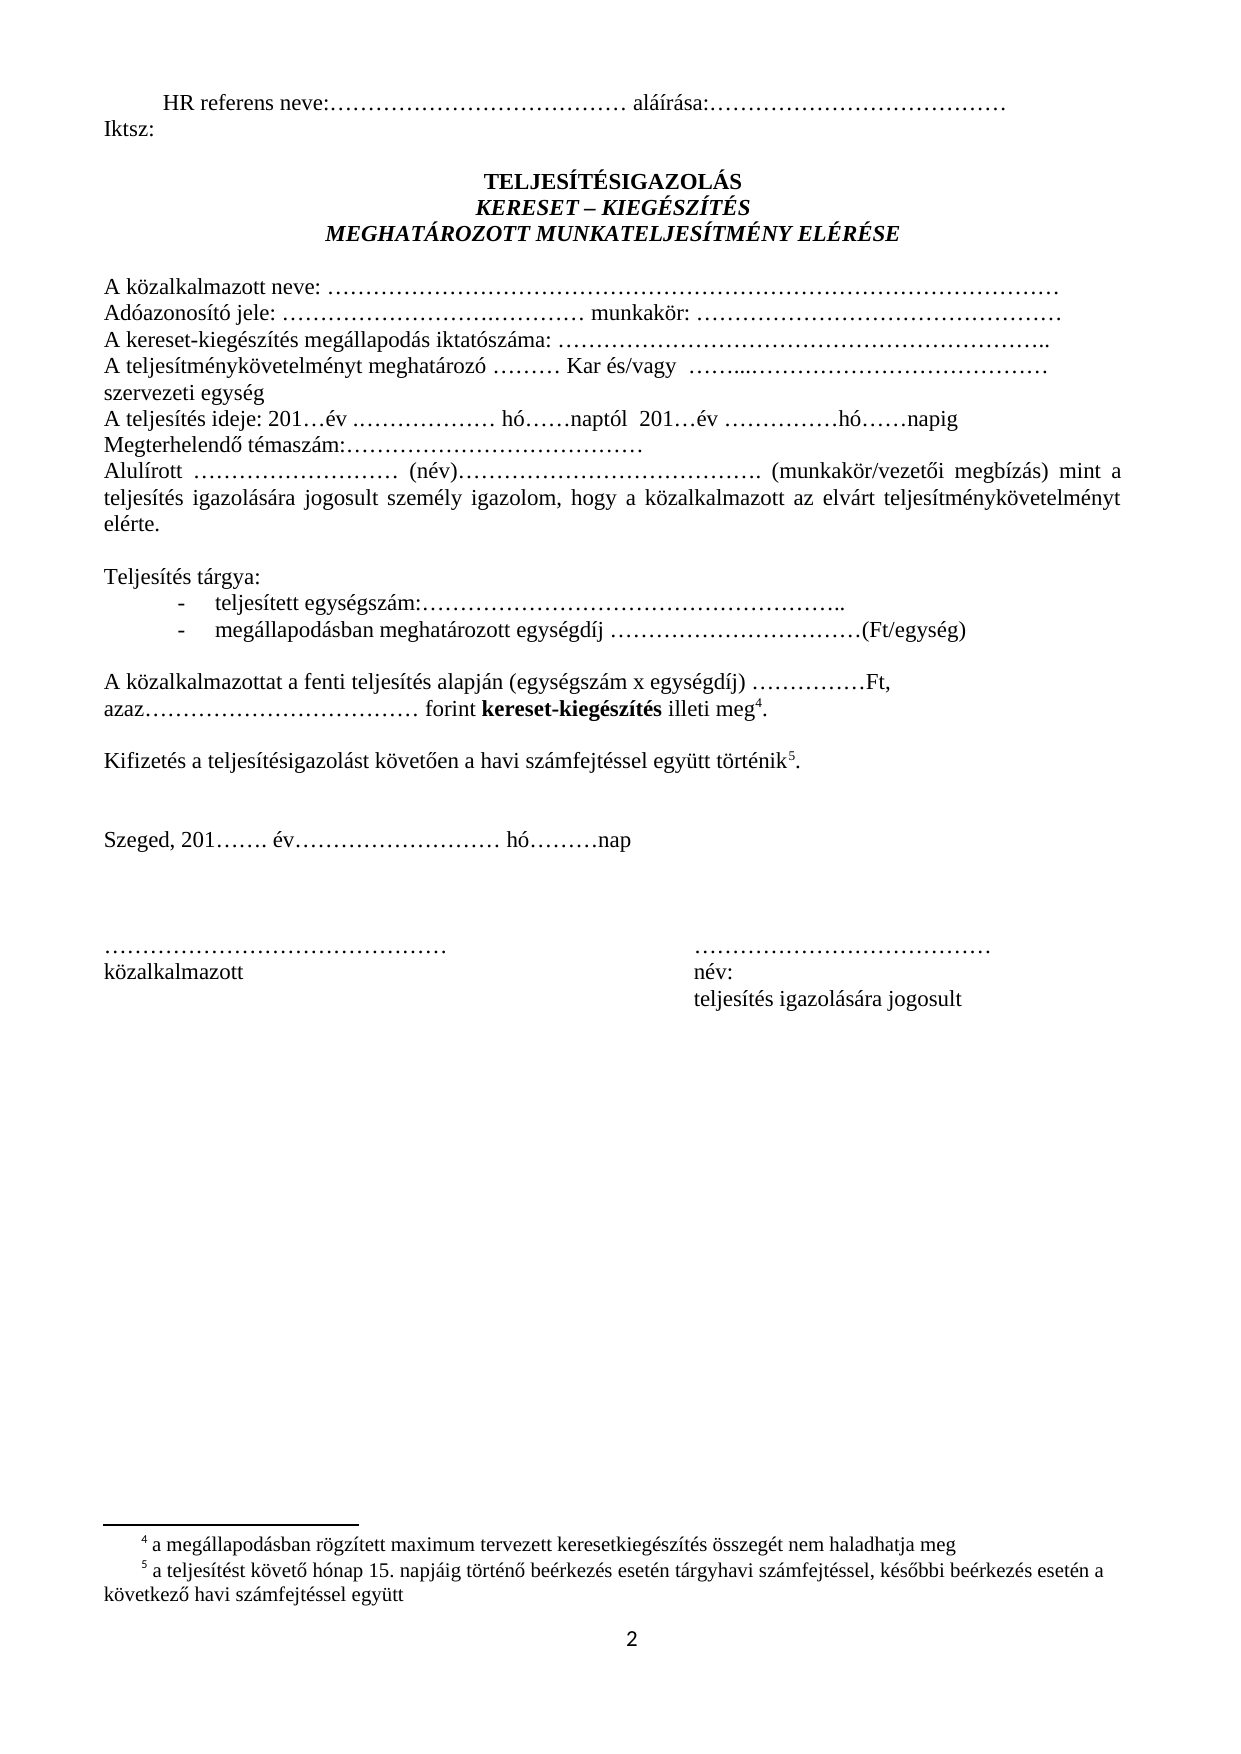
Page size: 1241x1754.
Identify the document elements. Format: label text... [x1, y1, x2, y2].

text Alulírott ……………………… (név)…………………………………. (munkakör/vezetői megbízás) mint a teljesítés igazolására jogosult személy igazolom, hogy a közalkalmazott az elvárt teljesítménykövetelményt elérte. [103, 458, 1122, 537]
list teljesített egységszám:……………………………………………….. [177, 589, 1122, 616]
text MEGHATÁROZOTT MUNKATELJESÍTMÉNY ELÉRÉSE [103, 220, 1122, 247]
text A teljesítés ideje: 201…év .……………… hó……naptól 201…év ……………hó……napig [103, 405, 1122, 431]
text A teljesítménykövetelményt meghatározó ……… Kar és/vagy ……...………………………………… szervezeti egység [103, 352, 1122, 405]
text Iktsz: [103, 115, 1122, 141]
text Adóazonosító jele: ……………………….………… munkakör: ………………………………………… [103, 299, 1122, 326]
text teljesítés igazolására jogosult [103, 985, 1122, 1011]
text Szeged, 201……. év……………………… hó………nap [103, 827, 1122, 853]
text Teljesítés tárgya: [103, 563, 1122, 589]
text A kereset-kiegészítés megállapodás iktatószáma: ……………………………………………………….. [103, 326, 1122, 352]
text A közalkalmazott neve: …………………………………………………………………………………… [103, 273, 1122, 299]
text Megterhelendő témaszám:………………………………… [103, 431, 1122, 458]
text TELJESÍTÉSIGAZOLÁS [103, 168, 1122, 194]
text KERESET – KIEGÉSZÍTÉS [103, 194, 1122, 220]
text A közalkalmazottat a fenti teljesítés alapján (egységszám x egységdíj) ……………Ft, azaz……………………………… forint kereset-kiegészítés illeti meg. [103, 668, 1122, 721]
text HR referens neve:………………………………… aláírása:………………………………… [162, 89, 1122, 115]
text közalkalmazott név: [103, 958, 1122, 985]
list megállapodásban meghatározott egységdíj ……………………………(Ft/egység) [177, 616, 1122, 642]
text ……………………………………… ………………………………… [103, 932, 1122, 958]
text Kifizetés a teljesítésigazolást követően a havi számfejtéssel együtt történik. [103, 747, 1122, 774]
